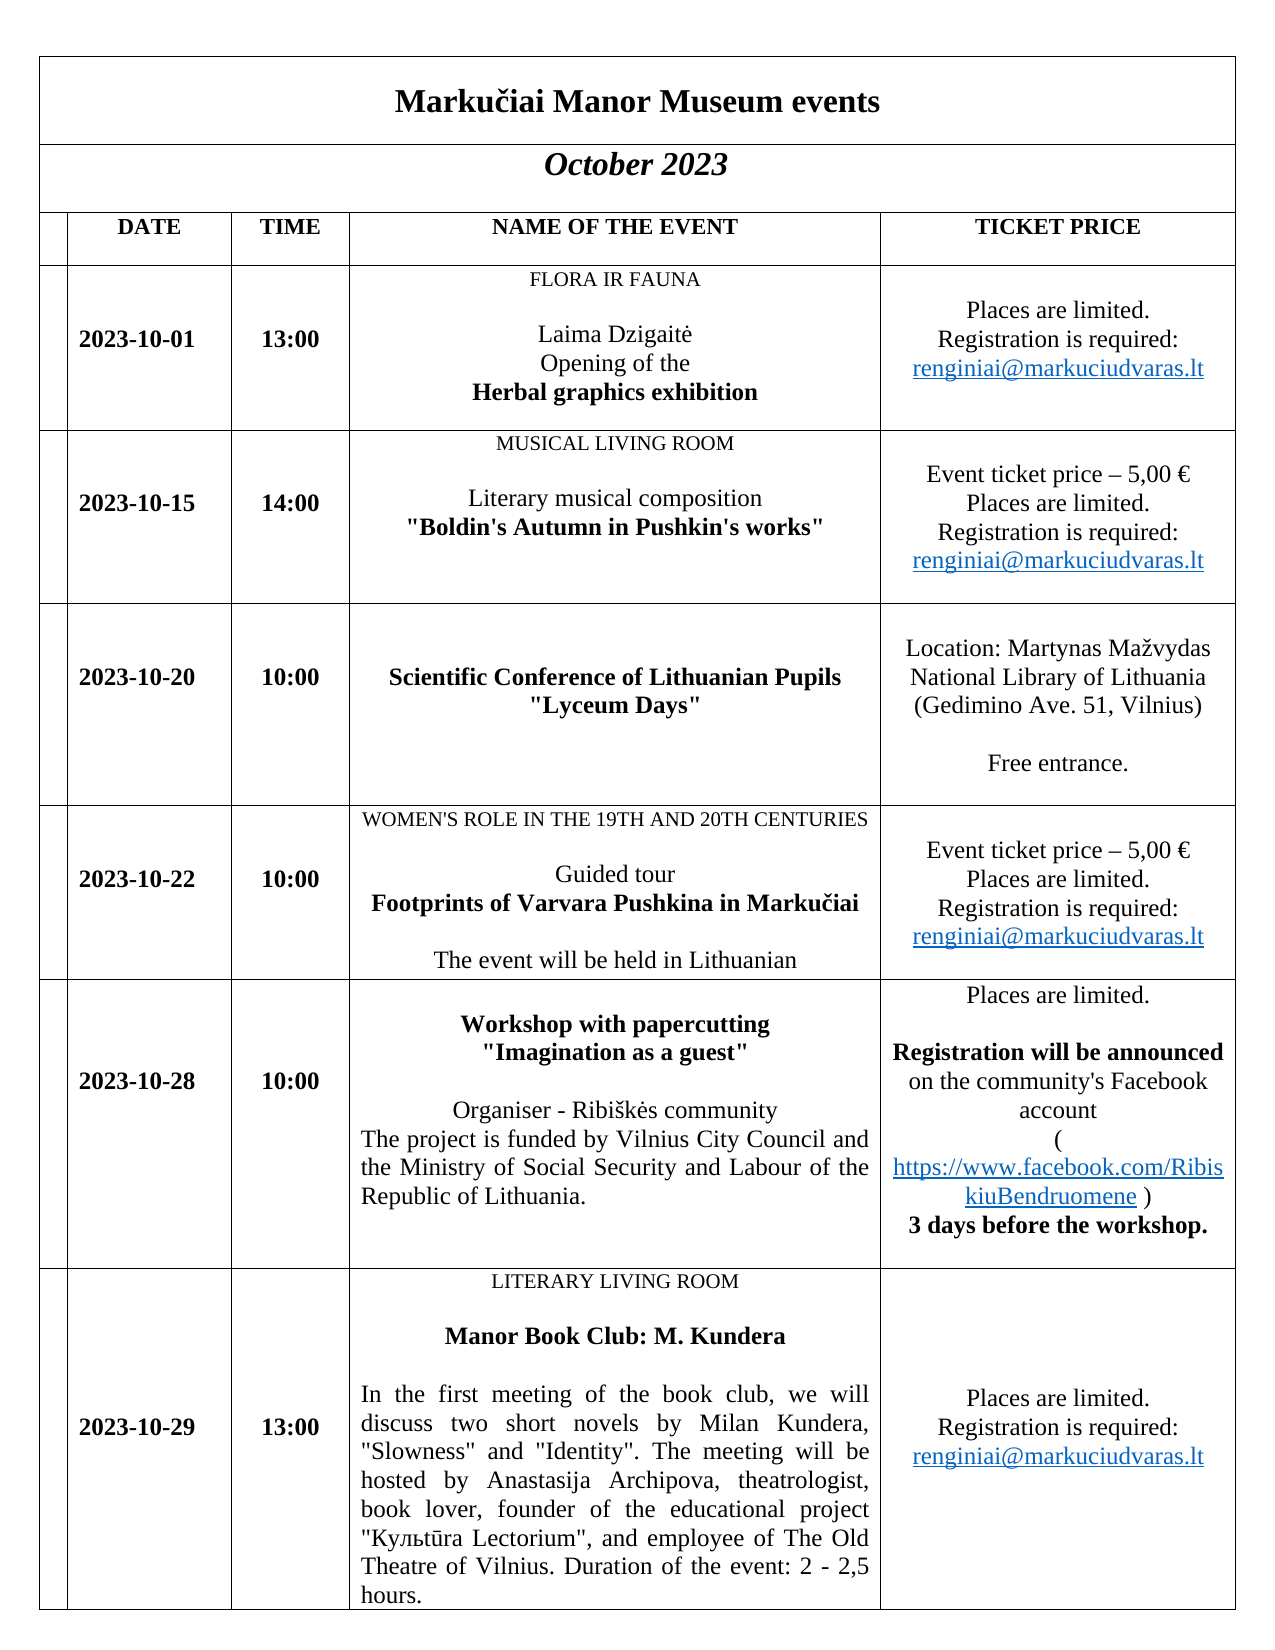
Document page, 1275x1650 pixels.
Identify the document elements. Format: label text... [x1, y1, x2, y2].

table_cell 13:00 [232, 266, 349, 429]
table_cell TICKET PRICE [881, 213, 1235, 265]
table_cell 2023-10-22 [68, 806, 231, 979]
table_cell Event ticket price – 5,00 € Places are limited. Registration is required: renginiai@markuciudvaras.lt [881, 806, 1235, 979]
table_cell 14:00 [232, 431, 349, 603]
table_cell [40, 1269, 67, 1609]
table_cell 13:00 [232, 1269, 349, 1609]
table_cell 10:00 [232, 604, 349, 805]
table_cell Event ticket price – 5,00 € Places are limited. Registration is required: renginiai@markuciudvaras.lt [881, 431, 1235, 603]
table_cell 2023-10-28 [68, 980, 231, 1267]
table_cell Workshop with papercutting "Imagination as a guest" Organiser - Ribiškės community The project is funded by Vilnius City Council and the Ministry of Social Security and Labour of the Republic of Lithuania. [350, 980, 880, 1267]
table_cell 10:00 [232, 806, 349, 979]
table_cell 2023-10-01 [68, 266, 231, 429]
table_cell 10:00 [232, 980, 349, 1267]
table_cell Places are limited. Registration is required: renginiai@markuciudvaras.lt [881, 266, 1235, 429]
table_cell [40, 806, 67, 979]
table_cell 2023-10-20 [68, 604, 231, 805]
table_cell 2023-10-15 [68, 431, 231, 603]
table_cell NAME OF THE EVENT [350, 213, 880, 265]
table_cell [40, 431, 67, 603]
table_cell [350, 1269, 880, 1609]
table_cell [40, 213, 67, 265]
table_cell TIME [232, 213, 349, 265]
table_cell FLORA IR FAUNA Laima Dzigaitė Opening of the Herbal graphics exhibition [350, 266, 880, 429]
table_cell MUSICAL LIVING ROOM Literary musical composition "Boldin's Autumn in Pushkin's works" [350, 431, 880, 603]
table_cell Location: Martynas Mažvydas National Library of Lithuania (Gedimino Ave. 51, Vilnius) Free entrance. [881, 604, 1235, 805]
table_cell Places are limited. Registration will be announced on the community's Facebook account (https://www.facebook.com/RibiskiuBendruomene ) 3 days before the workshop. [881, 980, 1235, 1267]
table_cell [881, 1269, 1235, 1609]
table_cell [40, 604, 67, 805]
table_cell DATE [68, 213, 231, 265]
table_header Markučiai Manor Museum events [40, 57, 1235, 143]
table_cell October 2023 [40, 145, 1235, 212]
table_cell [40, 266, 67, 429]
table_cell WOMEN'S ROLE IN THE 19TH AND 20TH CENTURIES Guided tour Footprints of Varvara Pushkina in Markučiai The event will be held in Lithuanian [350, 806, 880, 979]
table_cell [40, 980, 67, 1267]
table_cell 2023-10-29 [68, 1269, 231, 1609]
table_cell Scientific Conference of Lithuanian Pupils "Lyceum Days" [350, 604, 880, 805]
